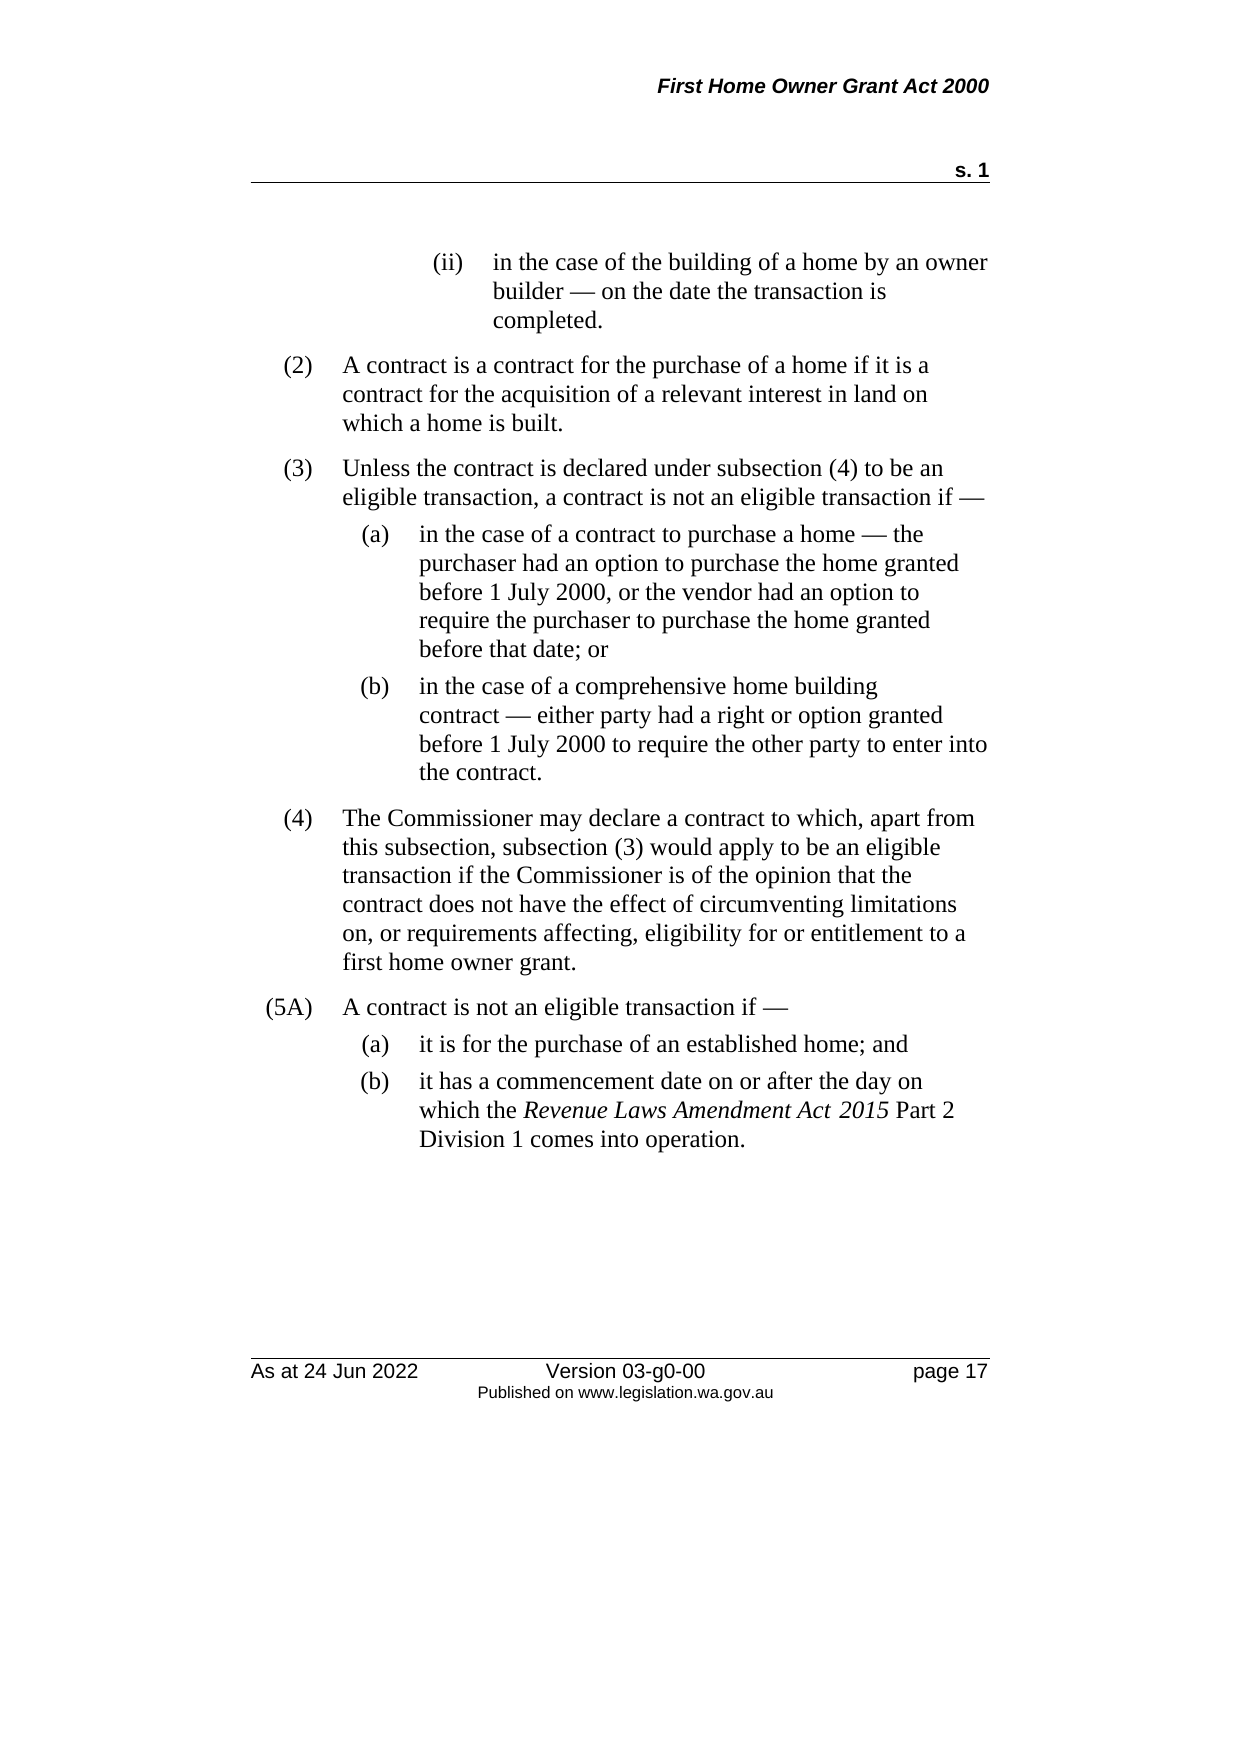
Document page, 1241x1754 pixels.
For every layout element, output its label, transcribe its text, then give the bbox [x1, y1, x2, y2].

text (a) it is for the purchase of an established home; and [251, 1029, 990, 1058]
text (5A) A contract is not an eligible transaction if — [251, 992, 990, 1021]
text (b) it has a commencement date on or after the day on which the Revenue Laws Amendment Act 2015 Part 2 Division 1 comes into operation. [251, 1066, 990, 1152]
text (2) A contract is a contract for the purchase of a home if it is a contract for the acquisition of a relevant interest in land on which a home is built. [251, 350, 990, 437]
text (4) The Commissioner may declare a contract to which, apart from this subsection, subsection (3) would apply to be an eligible transaction if the Commissioner is of the opinion that the contract does not have the effect of circumventing limitations on, or requirements affecting, eligibility for or entitlement to a first home owner grant. [251, 803, 990, 975]
text (b) in the case of a comprehensive home building contract — either party had a right or option granted before 1 July 2000 to require the other party to enter into the contract. [251, 671, 990, 786]
text (3) Unless the contract is declared under subsection (4) to be an eligible transaction, a contract is not an eligible transaction if — [251, 453, 990, 511]
text (ii) in the case of the building of a home by an owner builder — on the date the transaction is completed. [251, 247, 990, 334]
text (a) in the case of a contract to purchase a home — the purchaser had an option to purchase the home granted before 1 July 2000, or the vendor had an option to require the purchaser to purchase the home granted before that date; or [251, 519, 990, 663]
